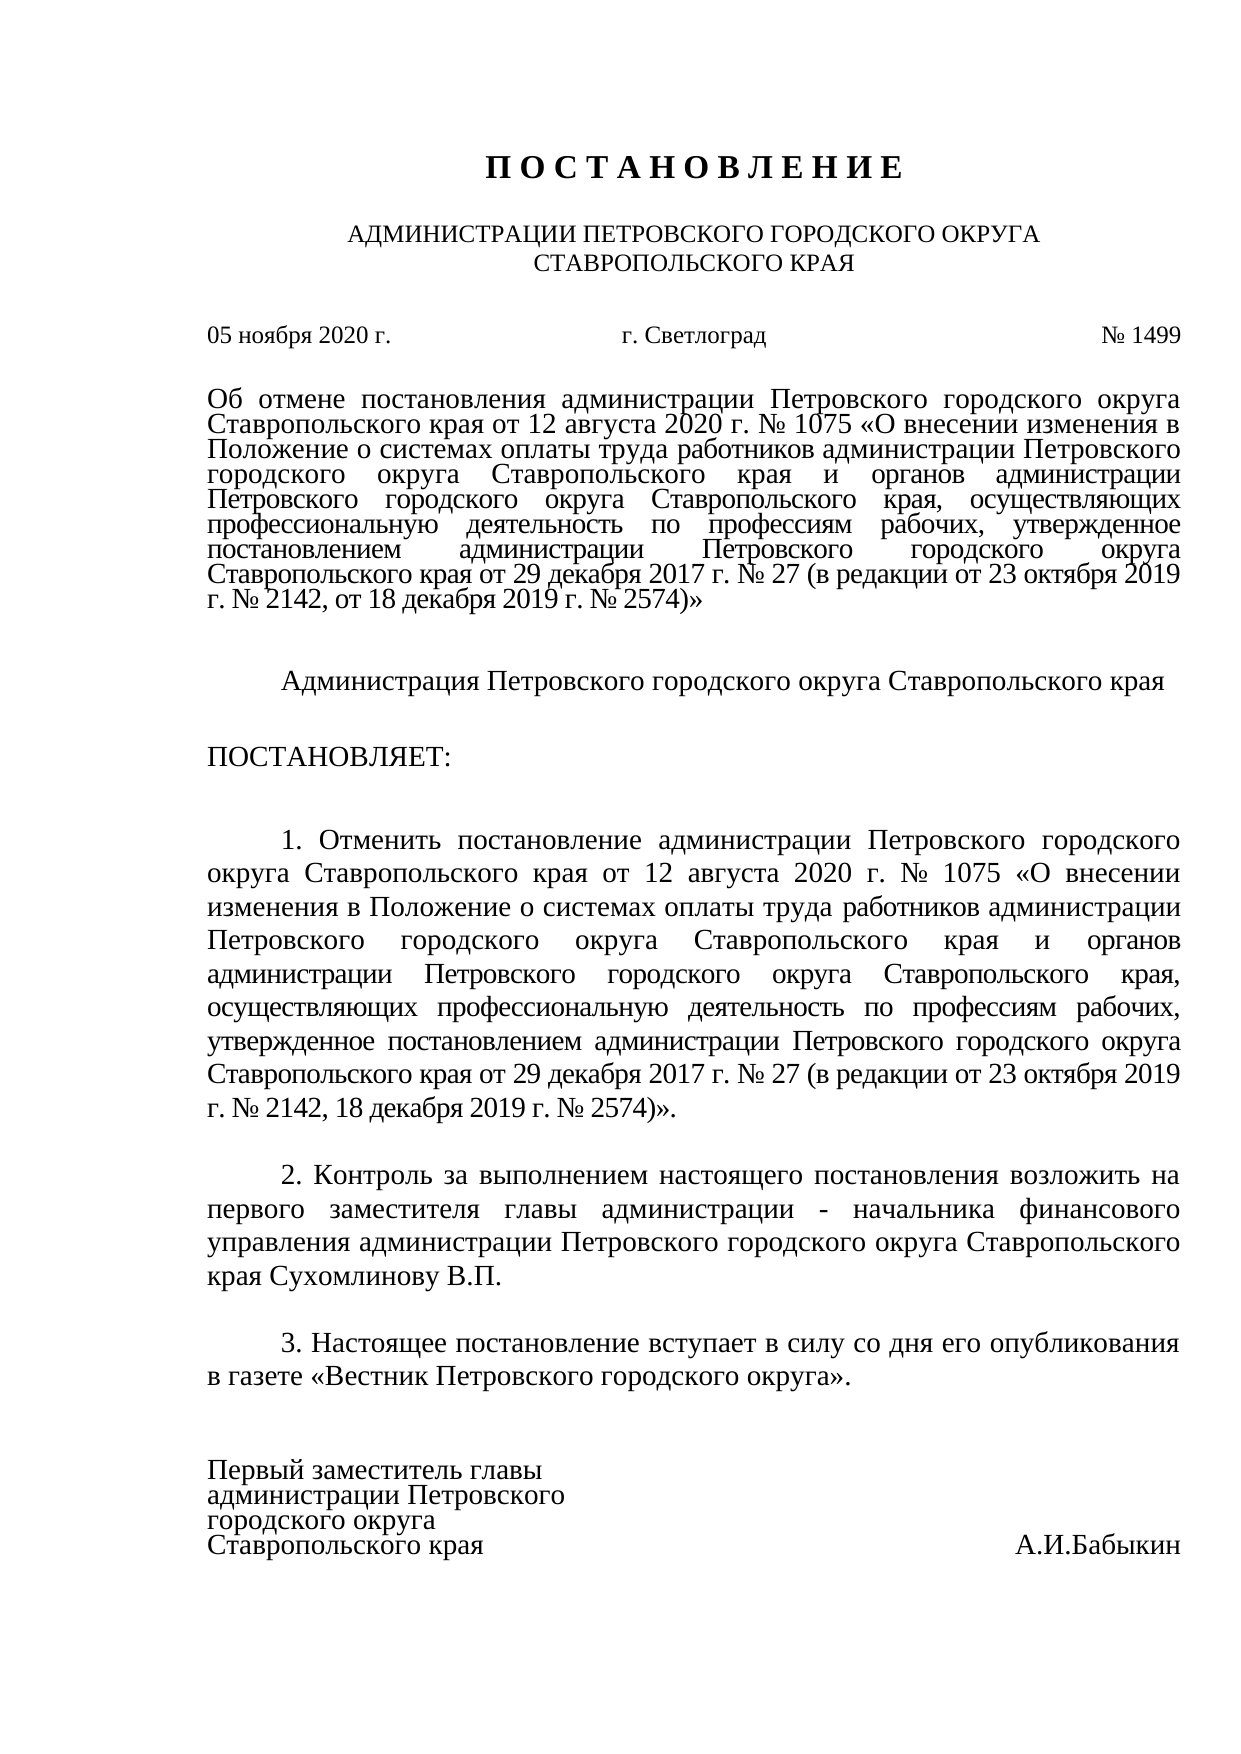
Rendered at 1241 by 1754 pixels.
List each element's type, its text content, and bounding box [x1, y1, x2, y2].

text АДМИНИСТРАЦИИ ПЕТРОВСКОГО ГОРОДСКОГО ОКРУГА [207, 219, 1181, 248]
text 05 ноября 2020 г. г. Светлоград № 1499 [207, 320, 1181, 349]
text СТАВРОПОЛЬСКОГО КРАЯ [207, 248, 1181, 277]
text Ставропольского края А.И.Бабыкин [207, 1534, 1181, 1559]
text Первый заместитель главы [207, 1459, 1181, 1484]
text 3. Настоящее постановление вступает в силу со дня его опубликования в газете «Вестник Петровского городского округа». [207, 1325, 1181, 1392]
text 2. Контроль за выполнением настоящего постановления возложить на первого заместителя главы администрации - начальника финансового управления администрации Петровского городского округа Ставропольского края Сухомлинову В.П. [207, 1157, 1181, 1291]
text ПОСТАНОВЛЯЕТ: [207, 747, 1181, 772]
text П О С Т А Н О В Л Е Н И Е [207, 148, 1181, 186]
text администрации Петровского [207, 1484, 1181, 1509]
text Об отмене постановления администрации Петровского городского округа Ставропольского края от 12 августа 2020 г. № 1075 «О внесении изменения в Положение о системах оплаты труда работников администрации Петровского городского округа Ставропольского края и органов администрации Петровского городского округа Ставропольского края, осуществляющих профессиональную деятельность по профессиям рабочих, утвержденное постановлением администрации Петровского городского округа Ставропольского края от 29 декабря 2017 г. № 27 (в редакции от 23 октября 2019 г. № 2142, от 18 декабря 2019 г. № 2574)» [207, 388, 1181, 613]
text 1. Отменить постановление администрации Петровского городского округа Ставропольского края от 12 августа 2020 г. № 1075 «О внесении изменения в Положение о системах оплаты труда работников администрации Петровского городского округа Ставропольского края и органов администрации Петровского городского округа Ставропольского края, осуществляющих профессиональную деятельность по профессиям рабочих, утвержденное постановлением администрации Петровского городского округа Ставропольского края от 29 декабря 2017 г. № 27 (в редакции от 23 октября 2019 г. № 2142, 18 декабря 2019 г. № 2574)». [207, 822, 1181, 1124]
text городского округа [207, 1509, 1181, 1534]
text Администрация Петровского городского округа Ставропольского края [207, 663, 1181, 697]
